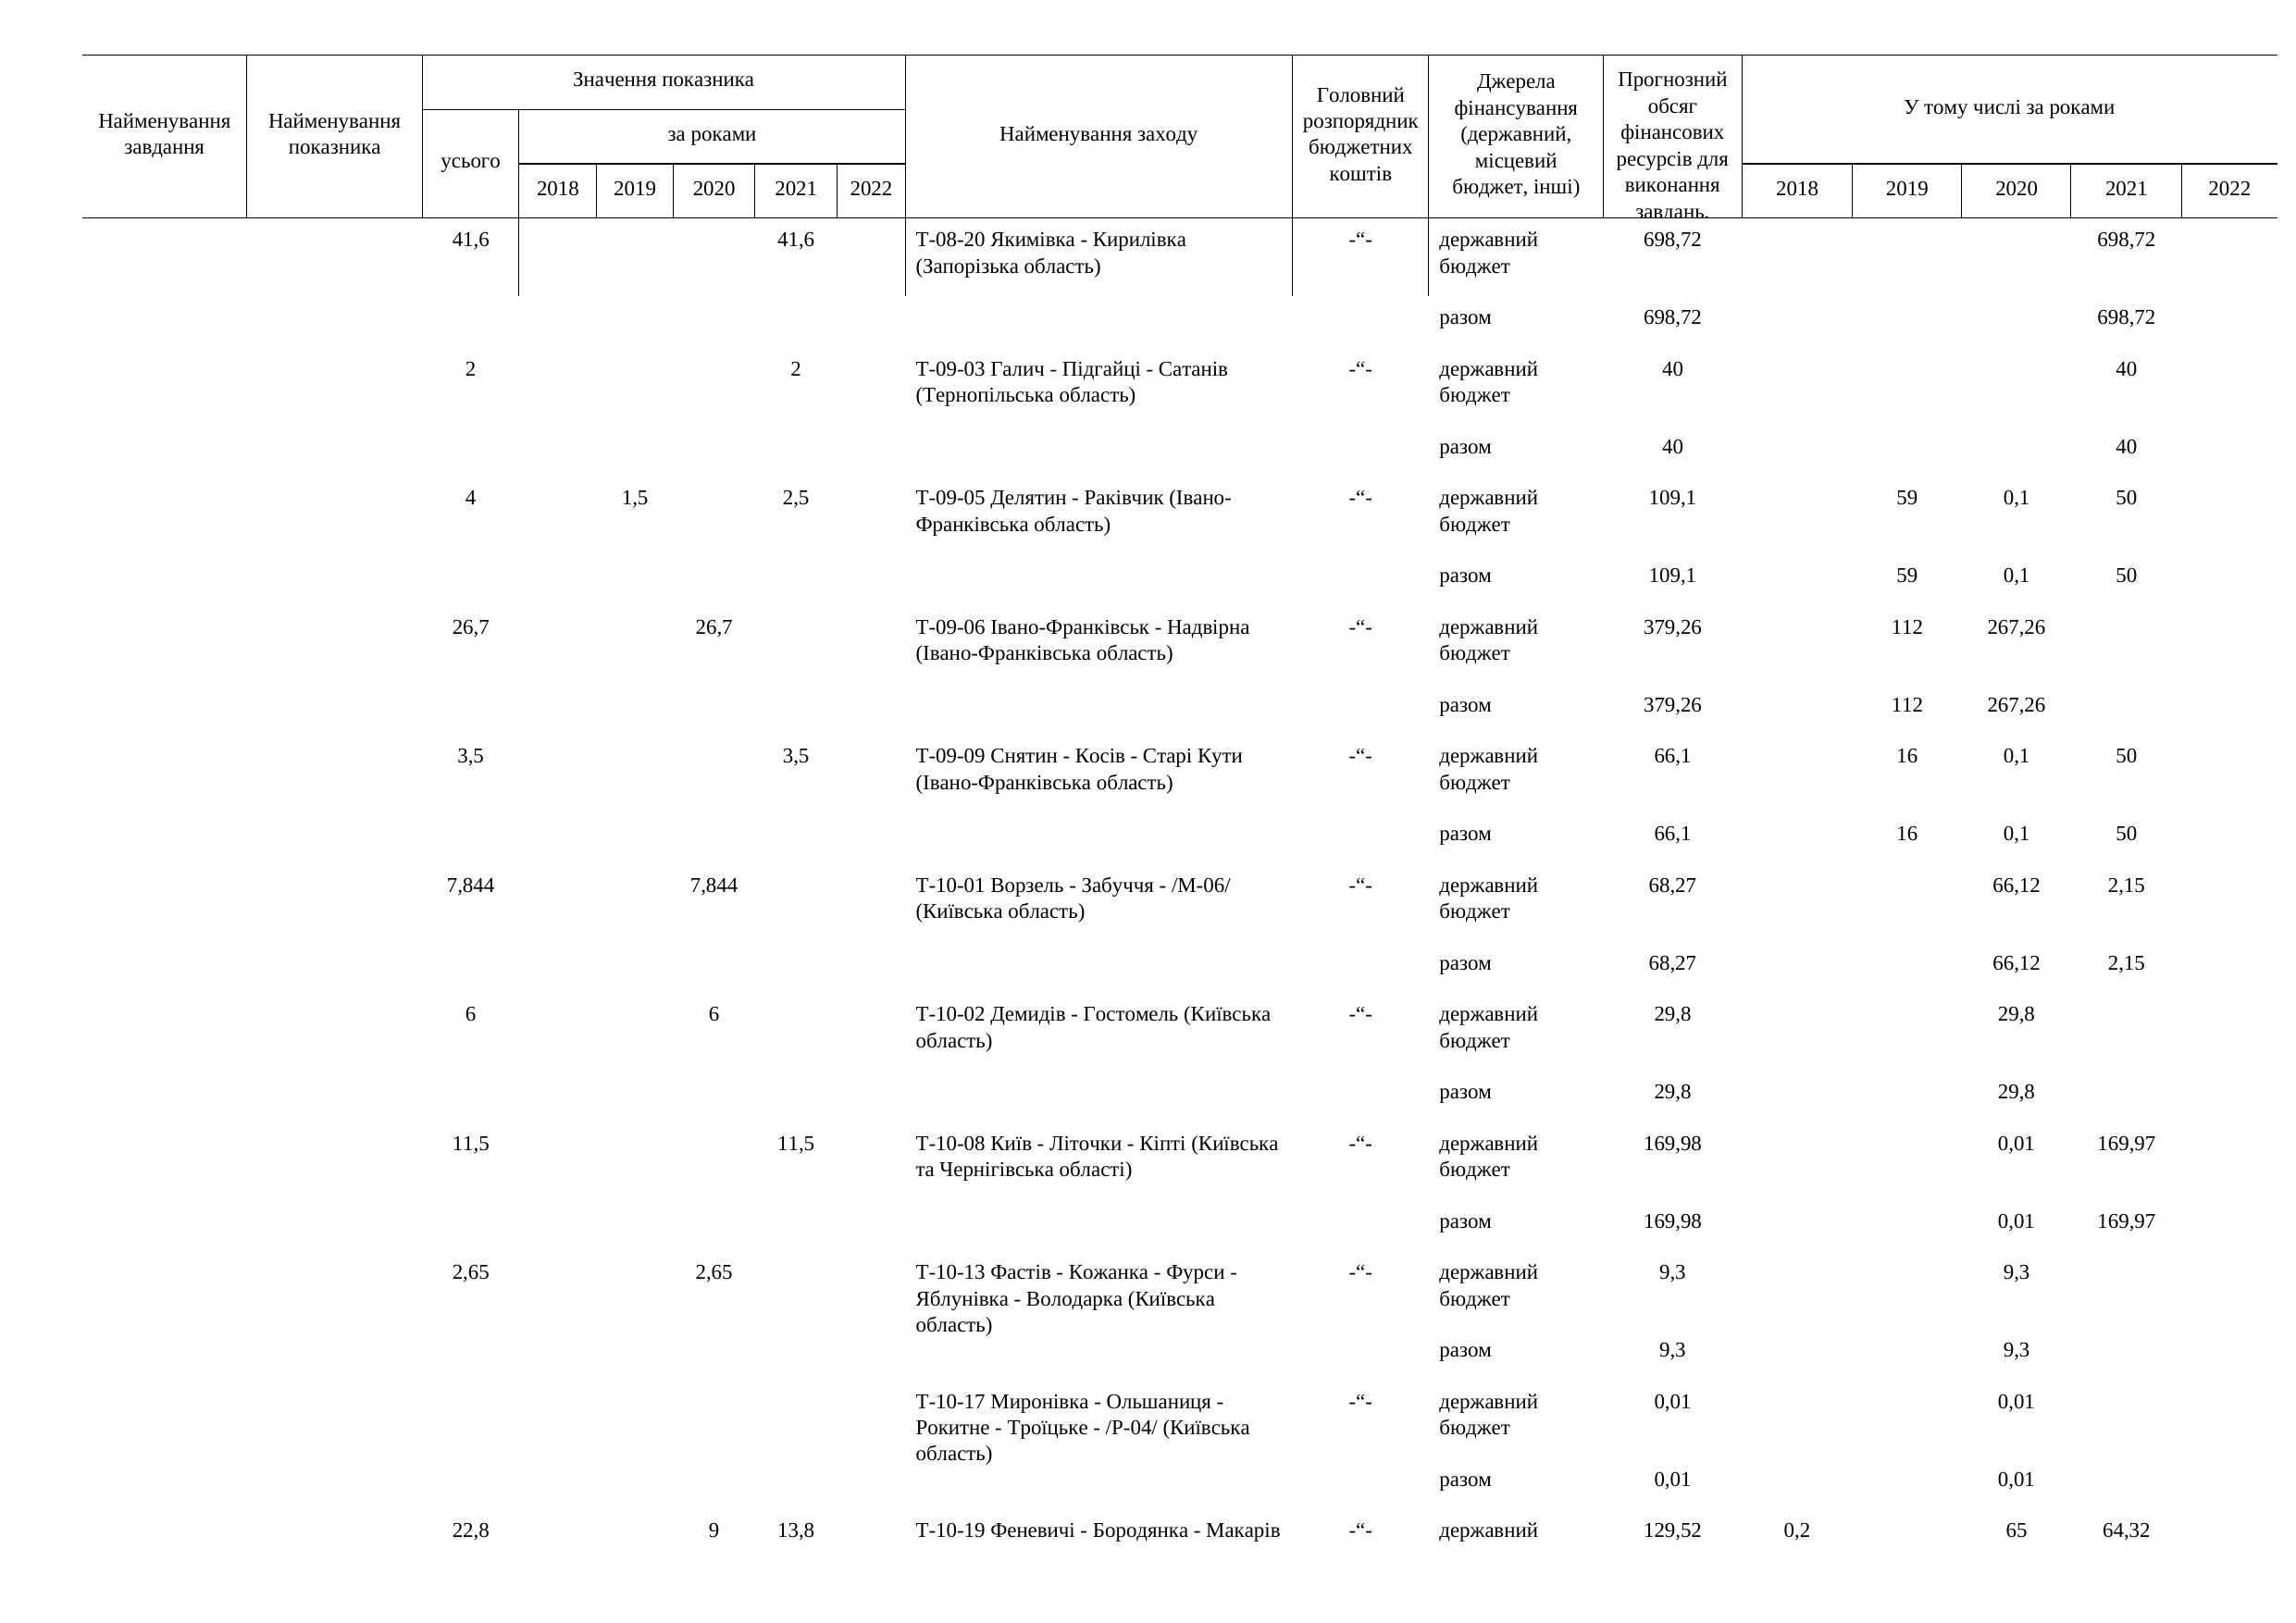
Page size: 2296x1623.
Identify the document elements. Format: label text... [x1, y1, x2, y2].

table_header Найменування завдання [82, 56, 246, 217]
table_cell 2021 [755, 165, 837, 217]
table_cell 2022 [2182, 165, 2277, 217]
table_header Головний розпорядник бюджетних коштів [1293, 56, 1428, 217]
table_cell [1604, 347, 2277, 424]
table_cell 2019 [1853, 165, 1961, 217]
table_cell 2022 [838, 165, 905, 217]
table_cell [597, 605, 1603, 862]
table_header Найменування заходу [906, 56, 1292, 217]
table_cell усього [423, 110, 518, 217]
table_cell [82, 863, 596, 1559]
table_cell за роками [519, 110, 905, 163]
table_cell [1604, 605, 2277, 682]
table_header У тому числі за роками [1743, 56, 2277, 163]
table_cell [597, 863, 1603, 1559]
table_cell 2018 [1743, 165, 1852, 217]
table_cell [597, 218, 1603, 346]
table_cell 2020 [674, 165, 754, 217]
table_header Прогнозний обсяг фінансових ресурсів для виконання завдань, млн. гривень [1604, 56, 1742, 217]
table_cell 2019 [597, 165, 673, 217]
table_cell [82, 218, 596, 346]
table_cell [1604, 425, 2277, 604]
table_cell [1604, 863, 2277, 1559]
table_header Значення показника [423, 56, 905, 109]
table_cell 2018 [519, 165, 596, 217]
table_cell 2020 [1962, 165, 2070, 217]
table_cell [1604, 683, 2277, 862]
table_header Джерела фінансування (державний, місцевий бюджет, інші) [1429, 56, 1603, 217]
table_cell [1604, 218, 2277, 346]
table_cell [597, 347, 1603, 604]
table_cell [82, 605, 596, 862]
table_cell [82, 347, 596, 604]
table_cell 2021 [2071, 165, 2181, 217]
table_header Найменування показника [247, 56, 422, 217]
